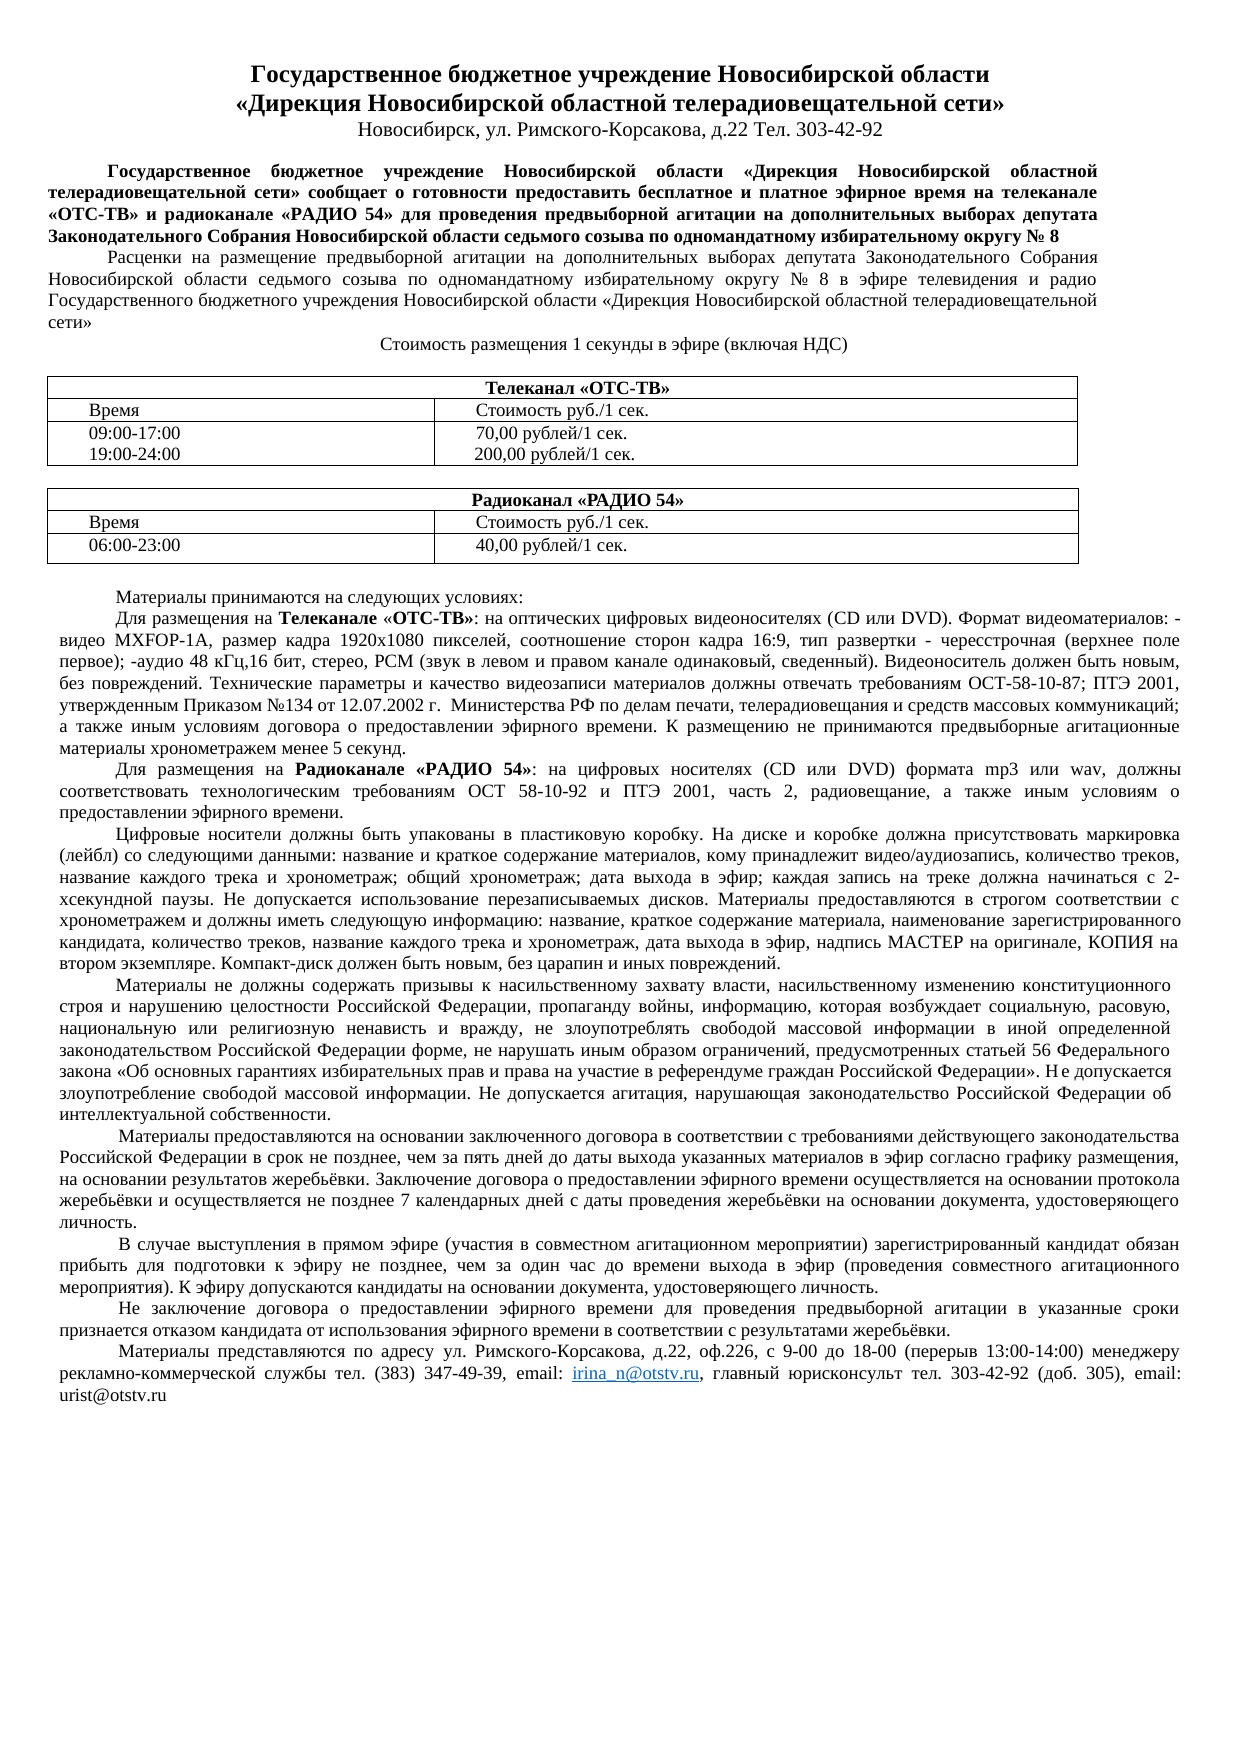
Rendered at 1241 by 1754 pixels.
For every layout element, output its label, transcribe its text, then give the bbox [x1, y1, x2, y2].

table_cell 06:00-23:00 [48, 534, 434, 563]
text Государственное бюджетное учреждение Новосибирской области [59, 59, 1181, 88]
table_cell Стоимость руб./1 сек. [435, 399, 1077, 421]
table_cell 70,00 рублей/1 сек. 200,00 рублей/1 сек. [435, 422, 1077, 465]
text Новосибирск, ул. Римского-Корсакова, д.22 Тел. 303-42-92 [59, 117, 1181, 141]
text «Дирекция Новосибирской областной телерадиовещательной сети» [59, 88, 1181, 117]
text Не заключение договора о предоставлении эфирного времени для проведения предвыборной агитации в указанные сроки признается отказом кандидата от использования эфирного времени в соответствии с результатами жеребьёвки. [59, 1297, 1181, 1340]
table_cell 09:00-17:00 19:00-24:00 [48, 422, 434, 465]
text В случае выступления в прямом эфире (участия в совместном агитационном мероприятии) зарегистрированный кандидат обязан прибыть для подготовки к эфиру не позднее, чем за один час до времени выхода в эфир (проведения совместного агитационного мероприятия). К эфиру допускаются кандидаты на основании документа, удостоверяющего личность. [59, 1232, 1181, 1297]
table_cell 40,00 рублей/1 сек. [435, 534, 1078, 563]
text Материалы принимаются на следующих условиях: [59, 586, 1181, 607]
table_header Радиоканал «РАДИО 54» [48, 489, 1078, 510]
text Материалы не должны содержать призывы к насильственному захвату власти, насильственному изменению конституционного строя и нарушению целостности Российской Федерации, пропаганду войны, информацию, которая возбуждает социальную, расовую, национальную или религиозную ненависть и вражду, не злоупотреблять свободой массовой информации в иной определенной законодательством Российской Федерации форме, не нарушать иным образом ограничений, предусмотренных статьей 56 Федерального закона «Об основных гарантиях избирательных прав и права на участие в референдуме граждан Российской Федерации». Не допускается злоупотребление свободой массовой информации. Не допускается агитация, нарушающая законодательство Российской Федерации об интеллектуальной собственности. [59, 974, 1172, 1125]
table_cell Время [48, 399, 434, 421]
table_header Телеканал «ОТС-ТВ» [48, 377, 1077, 398]
text Цифровые носители должны быть упакованы в пластиковую коробку. На диске и коробке должна присутствовать маркировка (лейбл) со следующими данными: название и краткое содержание материалов, кому принадлежит видео/аудиозапись, количество треков, название каждого трека и хронометраж; общий хронометраж; дата выхода в эфир; каждая запись на треке должна начинаться с 2-хсекундной паузы. Не допускается использование перезаписываемых дисков. Материалы предоставляются в строгом соответствии с хронометражем и должны иметь следующую информацию: название, краткое содержание материала, наименование зарегистрированного кандидата, количество треков, название каждого трека и хронометраж, дата выхода в эфир, надпись МАСТЕР на оригинале, КОПИЯ на втором экземпляре. Компакт-диск должен быть новым, без царапин и иных повреждений. [59, 823, 1181, 974]
table_header Государственное бюджетное учреждение Новосибирской области «Дирекция Новосибирской областной телерадиовещательной сети» сообщает о готовности предоставить бесплатное и платное эфирное время на телеканале «ОТС-ТВ» и радиоканале «РАДИО 54» для проведения предвыборной агитации на дополнительных выборах депутата Законодательного Собрания Новосибирской области седьмого созыва по одномандатному избирательному округу № 8 Расценки на размещение предвыборной агитации на дополнительных выборах депутата Законодательного Собрания Новосибирской области седьмого созыва по одномандатному избирательному округу № 8 в эфире телевидения и радио Государственного бюджетного учреждения Новосибирской области «Дирекция Новосибирской областной телерадиовещательной сети» [33, 160, 1122, 332]
text Материалы представляются по адресу ул. Римского-Корсакова, д.22, оф.226, с 9-00 до 18-00 (перерыв 13:00-14:00) менеджеру рекламно-коммерческой службы тел. (383) 347-49-39, email: irina_n@otstv.ru, главный юрисконсульт тел. 303-42-92 (доб. 305), email: urist@otstv.ru [59, 1340, 1181, 1405]
text Стоимость размещения 1 секунды в эфире (включая НДС) [59, 332, 1169, 354]
text Материалы предоставляются на основании заключенного договора в соответствии с требованиями действующего законодательства Российской Федерации в срок не позднее, чем за пять дней до даты выхода указанных материалов в эфир согласно графику размещения, на основании результатов жеребьёвки. Заключение договора о предоставлении эфирного времени осуществляется на основании протокола жеребьёвки и осуществляется не позднее 7 календарных дней с даты проведения жеребьёвки на основании документа, удостоверяющего личность. [59, 1125, 1181, 1232]
text Для размещения на Телеканале «ОТС-ТВ»: на оптических цифровых видеоносителях (CD или DVD). Формат видеоматериалов: -видео MXFOP-1A, размер кадра 1920х1080 пикселей, соотношение сторон кадра 16:9, тип развертки - чересстрочная (верхнее поле первое); -аудио 48 кГц,16 бит, стерео, PCM (звук в левом и правом канале одинаковый, сведенный). Видеоноситель должен быть новым, без повреждений. Технические параметры и качество видеозаписи материалов должны отвечать требованиям ОСТ-58-10-87; ПТЭ 2001, утвержденным Приказом №134 от 12.07.2002 г. Министерства РФ по делам печати, телерадиовещания и средств массовых коммуникаций; а также иным условиям договора о предоставлении эфирного времени. К размещению не принимаются предвыборные агитационные материалы хронометражем менее 5 секунд. [59, 607, 1181, 758]
table_cell Время [48, 511, 434, 533]
text Для размещения на Радиоканале «РАДИО 54»: на цифровых носителях (CD или DVD) формата mp3 или wav, должны соответствовать технологическим требованиям ОСТ 58-10-92 и ПТЭ 2001, часть 2, радиовещание, а также иным условиям о предоставлении эфирного времени. [59, 758, 1181, 823]
table_cell Стоимость руб./1 сек. [435, 511, 1078, 533]
